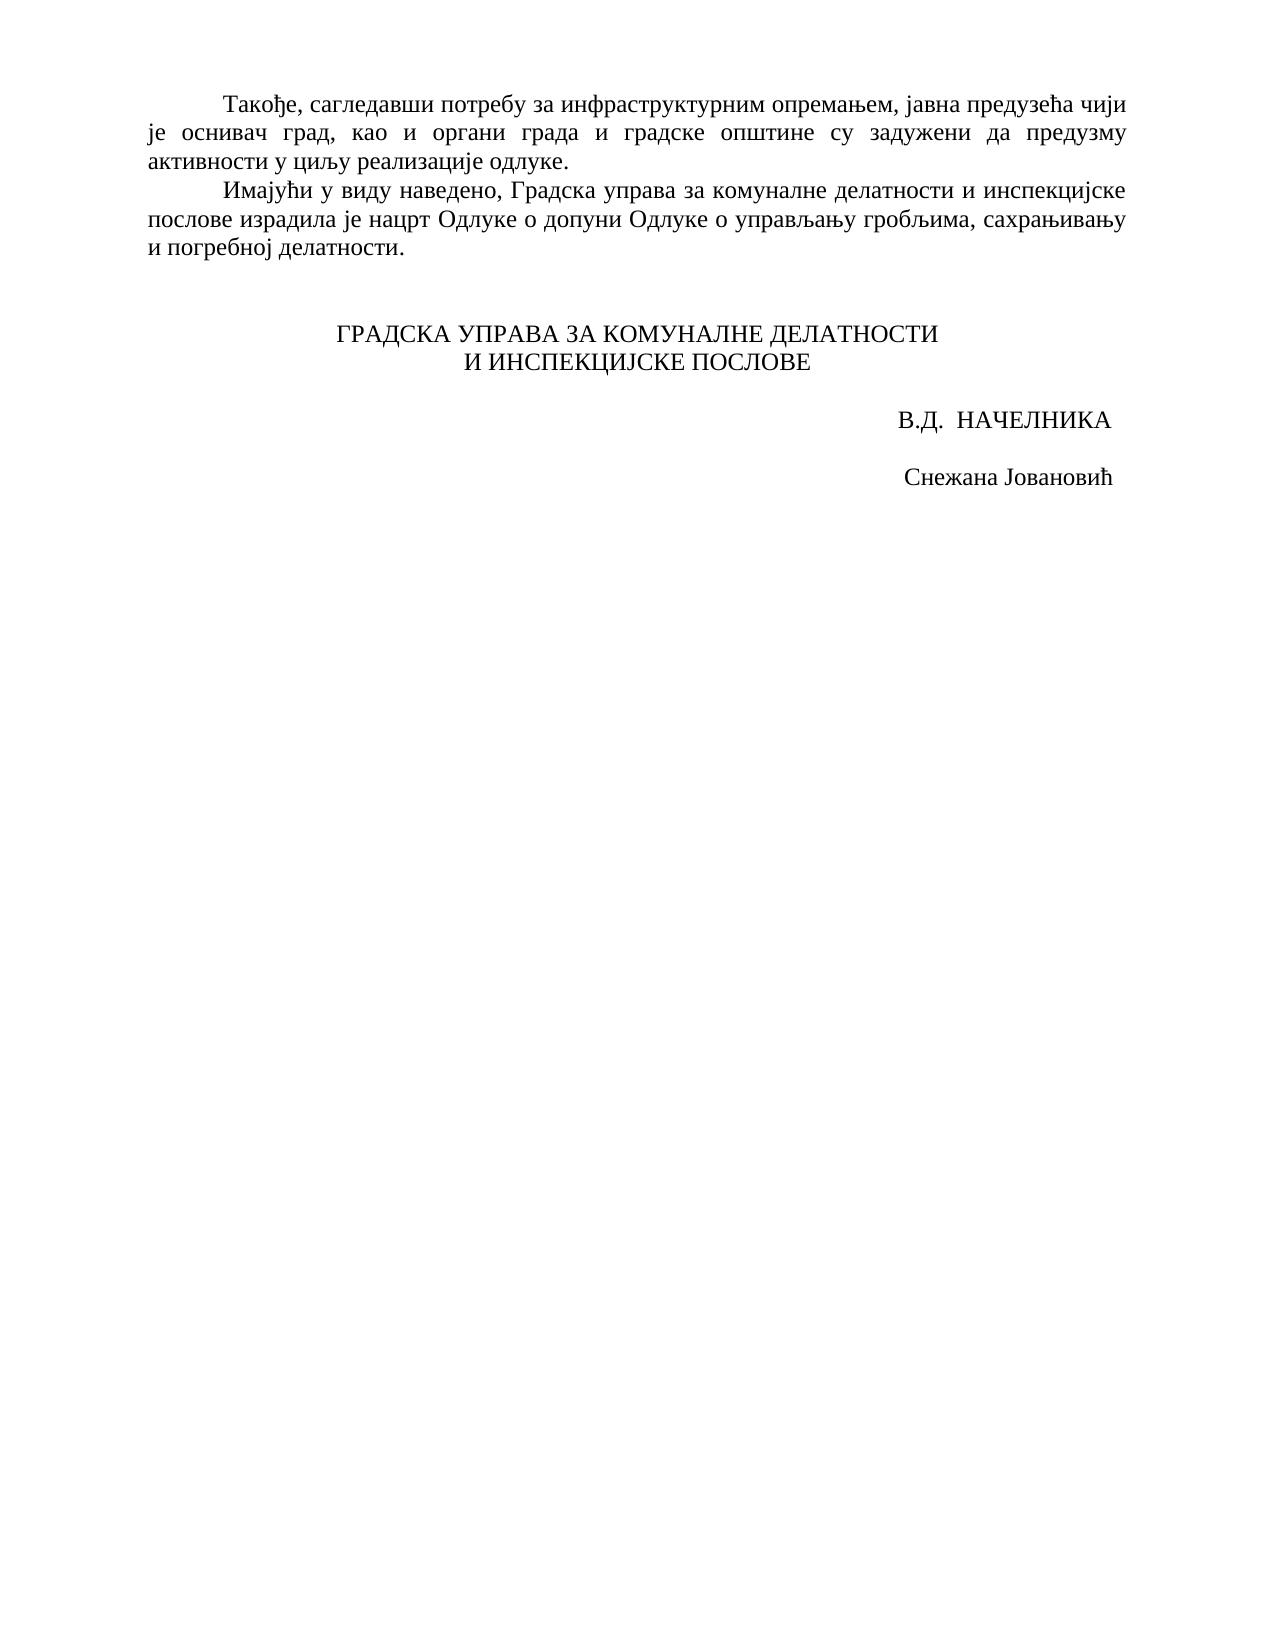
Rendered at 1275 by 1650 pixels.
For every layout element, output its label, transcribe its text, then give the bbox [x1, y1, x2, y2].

text Имајући у виду наведено, Градска управа за комуналне делатности и инспекцијске послове израдила је нацрт Одлуке о допуни Одлуке о управљању гробљима, сахрањивању и погребној делатности. [148, 175, 1127, 261]
text Снежана Јовановић [148, 462, 1127, 491]
text В.Д. НАЧЕЛНИКА [148, 405, 1127, 434]
text Такође, сагледавши потребу за инфраструктурним опремањем, јавна предузећа чији је оснивач град, као и органи града и градске општине су задужени да предузму активности у циљу реализације одлуке. [148, 89, 1127, 175]
text ГРАДСКА УПРАВА ЗА КОМУНАЛНЕ ДЕЛАТНОСТИ [148, 319, 1127, 347]
text И ИНСПЕКЦИЈСКЕ ПОСЛОВЕ [148, 347, 1127, 376]
